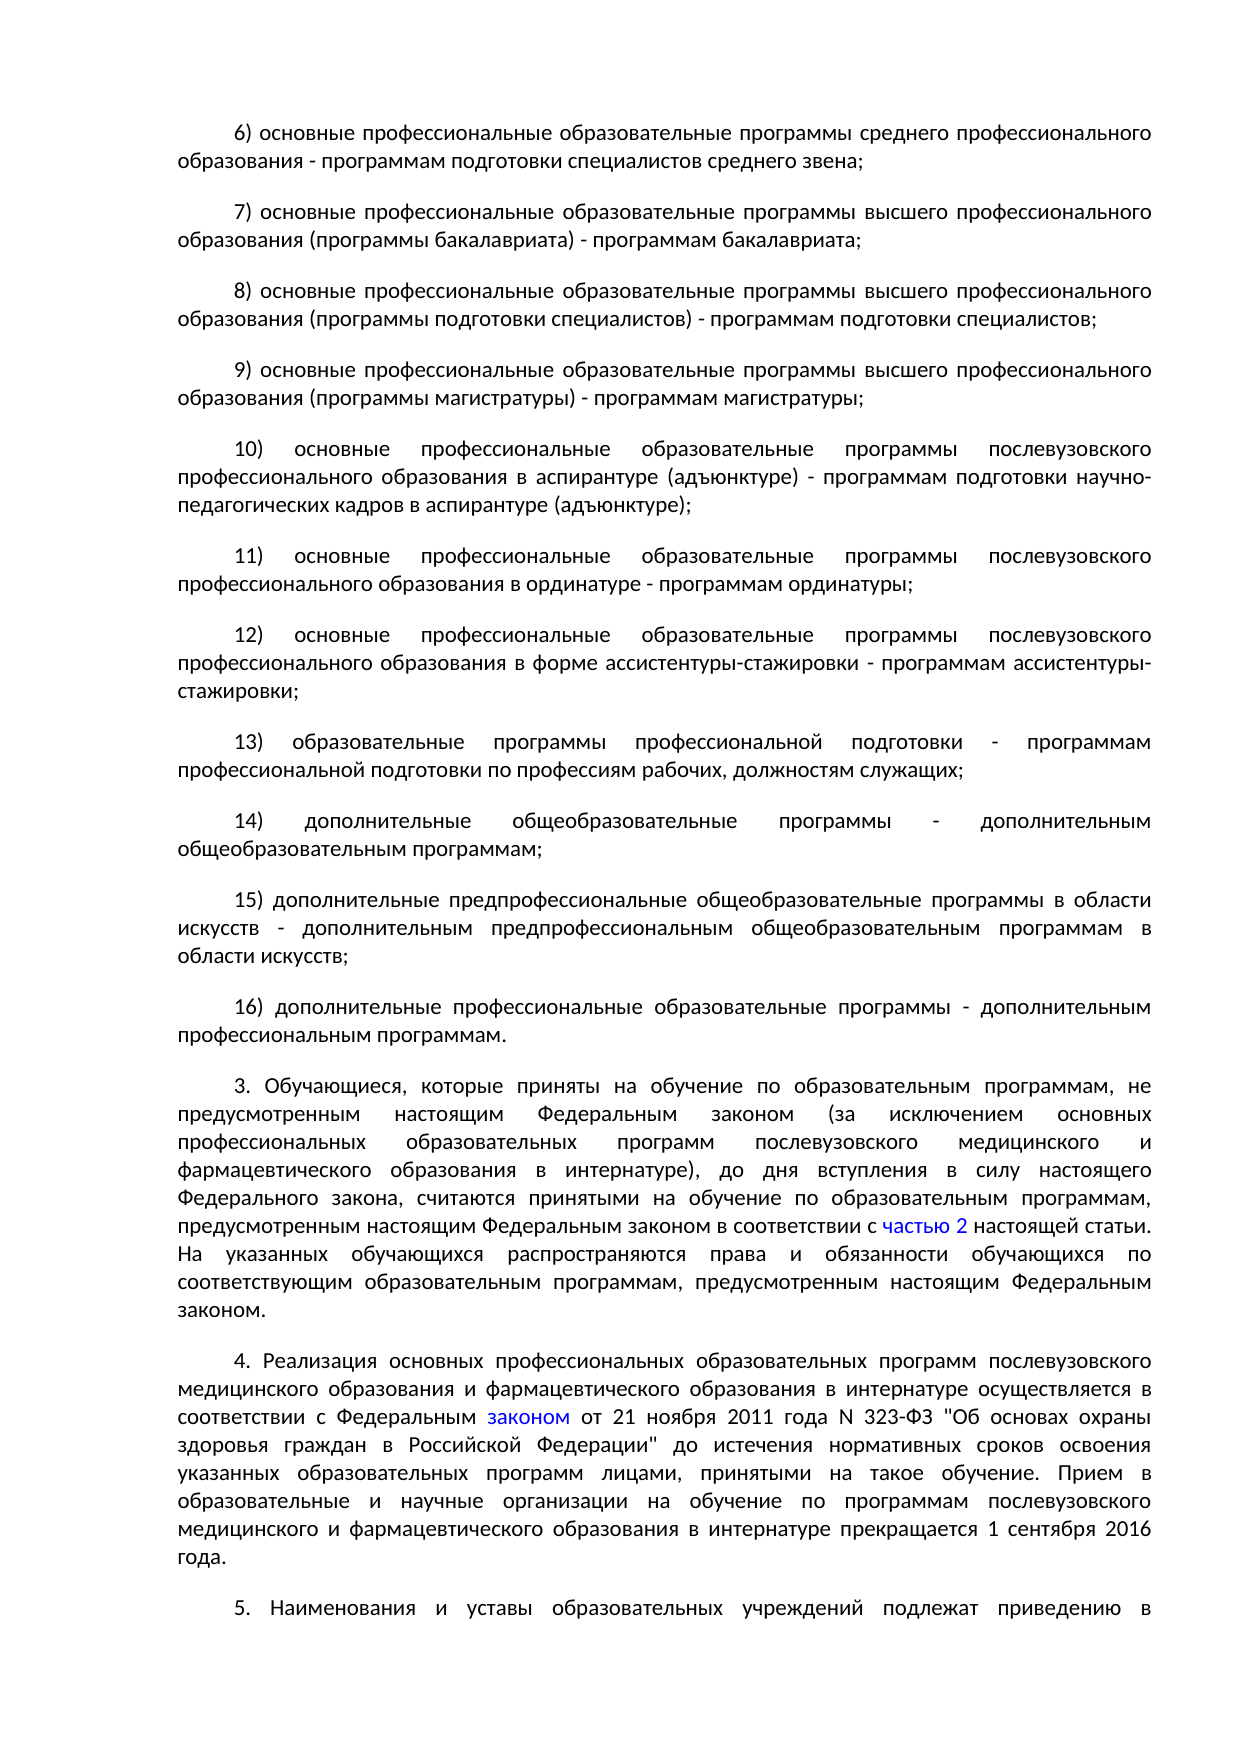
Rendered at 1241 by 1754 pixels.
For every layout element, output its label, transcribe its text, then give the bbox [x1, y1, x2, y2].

text 12) основные профессиональные образовательные программы послевузовского профессионального образования в форме ассистентуры-стажировки - программам ассистентуры-стажировки; [177, 620, 1152, 704]
text 7) основные профессиональные образовательные программы высшего профессионального образования (программы бакалавриата) - программам бакалавриата; [177, 197, 1152, 253]
text 11) основные профессиональные образовательные программы послевузовского профессионального образования в ординатуре - программам ординатуры; [177, 541, 1152, 597]
text 13) образовательные программы профессиональной подготовки - программам профессиональной подготовки по профессиям рабочих, должностям служащих; [177, 727, 1152, 783]
text 14) дополнительные общеобразовательные программы - дополнительным общеобразовательным программам; [177, 806, 1152, 862]
text 10) основные профессиональные образовательные программы послевузовского профессионального образования в аспирантуре (адъюнктуре) - программам подготовки научно-педагогических кадров в аспирантуре (адъюнктуре); [177, 434, 1152, 518]
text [177, 1593, 1152, 1621]
text 8) основные профессиональные образовательные программы высшего профессионального образования (программы подготовки специалистов) - программам подготовки специалистов; [177, 276, 1152, 332]
text 4. Реализация основных профессиональных образовательных программ послевузовского медицинского образования и фармацевтического образования в интернатуре осуществляется в соответствии с Федеральным законом от 21 ноября 2011 года N 323-ФЗ "Об основах охраны здоровья граждан в Российской Федерации" до истечения нормативных сроков освоения указанных образовательных программ лицами, принятыми на такое обучение. Прием в образовательные и научные организации на обучение по программам послевузовского медицинского и фармацевтического образования в интернатуре прекращается 1 сентября 2016 года. [177, 1346, 1152, 1570]
text 16) дополнительные профессиональные образовательные программы - дополнительным профессиональным программам. [177, 992, 1152, 1048]
text 6) основные профессиональные образовательные программы среднего профессионального образования - программам подготовки специалистов среднего звена; [177, 118, 1152, 174]
text 3. Обучающиеся, которые приняты на обучение по образовательным программам, не предусмотренным настоящим Федеральным законом (за исключением основных профессиональных образовательных программ послевузовского медицинского и фармацевтического образования в интернатуре), до дня вступления в силу настоящего Федерального закона, считаются принятыми на обучение по образовательным программам, предусмотренным настоящим Федеральным законом в соответствии с частью 2 настоящей статьи. На указанных обучающихся распространяются права и обязанности обучающихся по соответствующим образовательным программам, предусмотренным настоящим Федеральным законом. [177, 1071, 1152, 1323]
text 15) дополнительные предпрофессиональные общеобразовательные программы в области искусств - дополнительным предпрофессиональным общеобразовательным программам в области искусств; [177, 885, 1152, 969]
text 9) основные профессиональные образовательные программы высшего профессионального образования (программы магистратуры) - программам магистратуры; [177, 355, 1152, 411]
